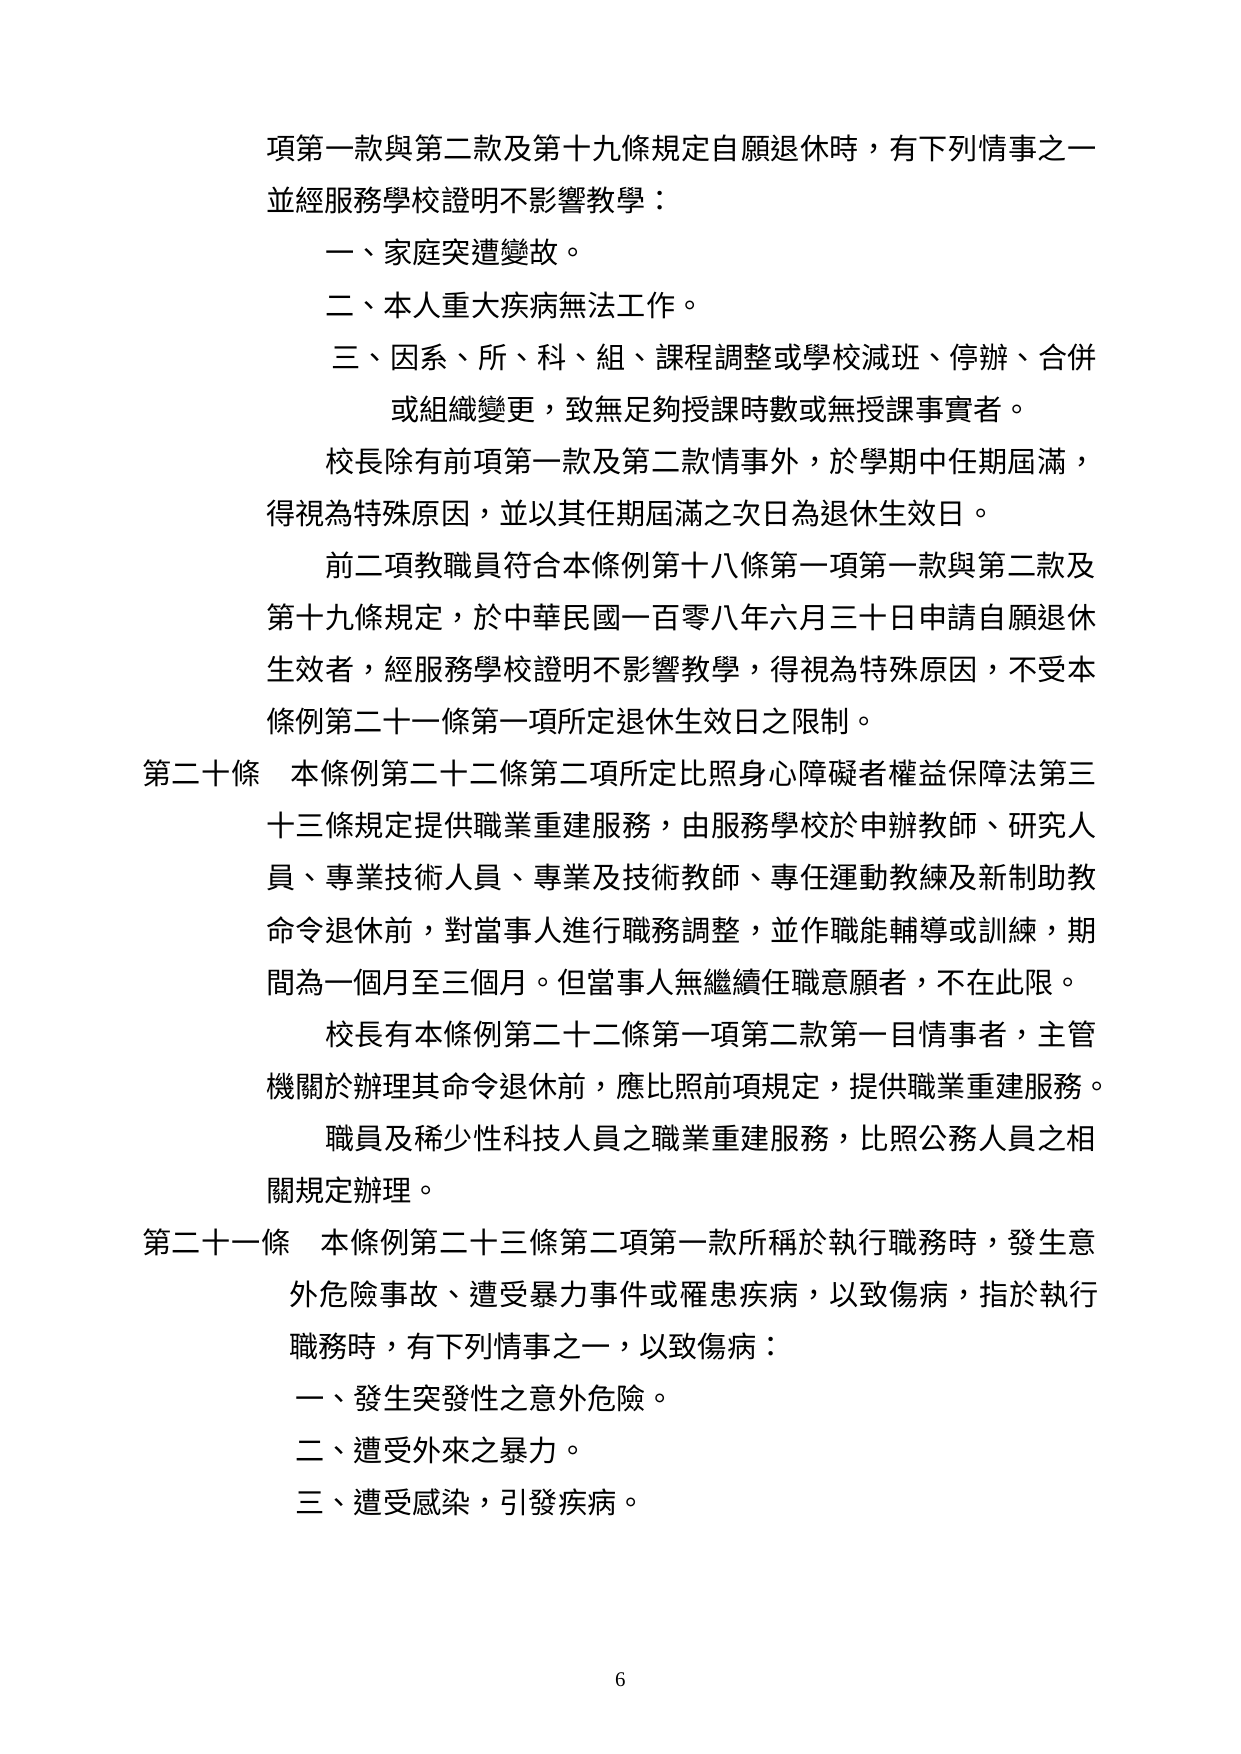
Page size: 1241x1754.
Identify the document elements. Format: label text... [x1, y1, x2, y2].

text 校長除有前項第一款及第二款情事外，於學期中任期屆滿，得視為特殊原因，並以其任期屆滿之次日為退休生效日。 [266, 431, 1098, 535]
text 一、發生突發性之意外危險。 [266, 1368, 1098, 1420]
text 第二十一條 本條例第二十三條第二項第一款所稱於執行職務時，發生意外危險事故、遭受暴力事件或罹患疾病，以致傷病，指於執行職務時，有下列情事之一，以致傷病： [142, 1212, 1098, 1368]
text 二、本人重大疾病無法工作。 [266, 274, 1098, 326]
text 三、因系、所、科、組、課程調整或學校減班、停辦、合併或組織變更，致無足夠授課時數或無授課事實者。 [331, 326, 1098, 431]
text 前二項教職員符合本條例第十八條第一項第一款與第二款及第十九條規定，於中華民國一百零八年六月三十日申請自願退休生效者，經服務學校證明不影響教學，得視為特殊原因，不受本條例第二十一條第一項所定退休生效日之限制。 [266, 535, 1098, 743]
text 校長有本條例第二十二條第一項第二款第一目情事者，主管機關於辦理其命令退休前，應比照前項規定，提供職業重建服務。 [266, 1003, 1098, 1108]
text 一、家庭突遭變故。 [266, 222, 1098, 274]
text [142, 118, 1098, 222]
text 職員及稀少性科技人員之職業重建服務，比照公務人員之相關規定辦理。 [266, 1108, 1098, 1212]
text 二、遭受外來之暴力。 [266, 1420, 1098, 1472]
text 三、遭受感染，引發疾病。 [266, 1472, 1098, 1524]
text 第二十條 本條例第二十二條第二項所定比照身心障礙者權益保障法第三十三條規定提供職業重建服務，由服務學校於申辦教師、研究人員、專業技術人員、專業及技術教師、專任運動教練及新制助教命令退休前，對當事人進行職務調整，並作職能輔導或訓練，期間為一個月至三個月。但當事人無繼續任職意願者，不在此限。 [142, 743, 1098, 1003]
